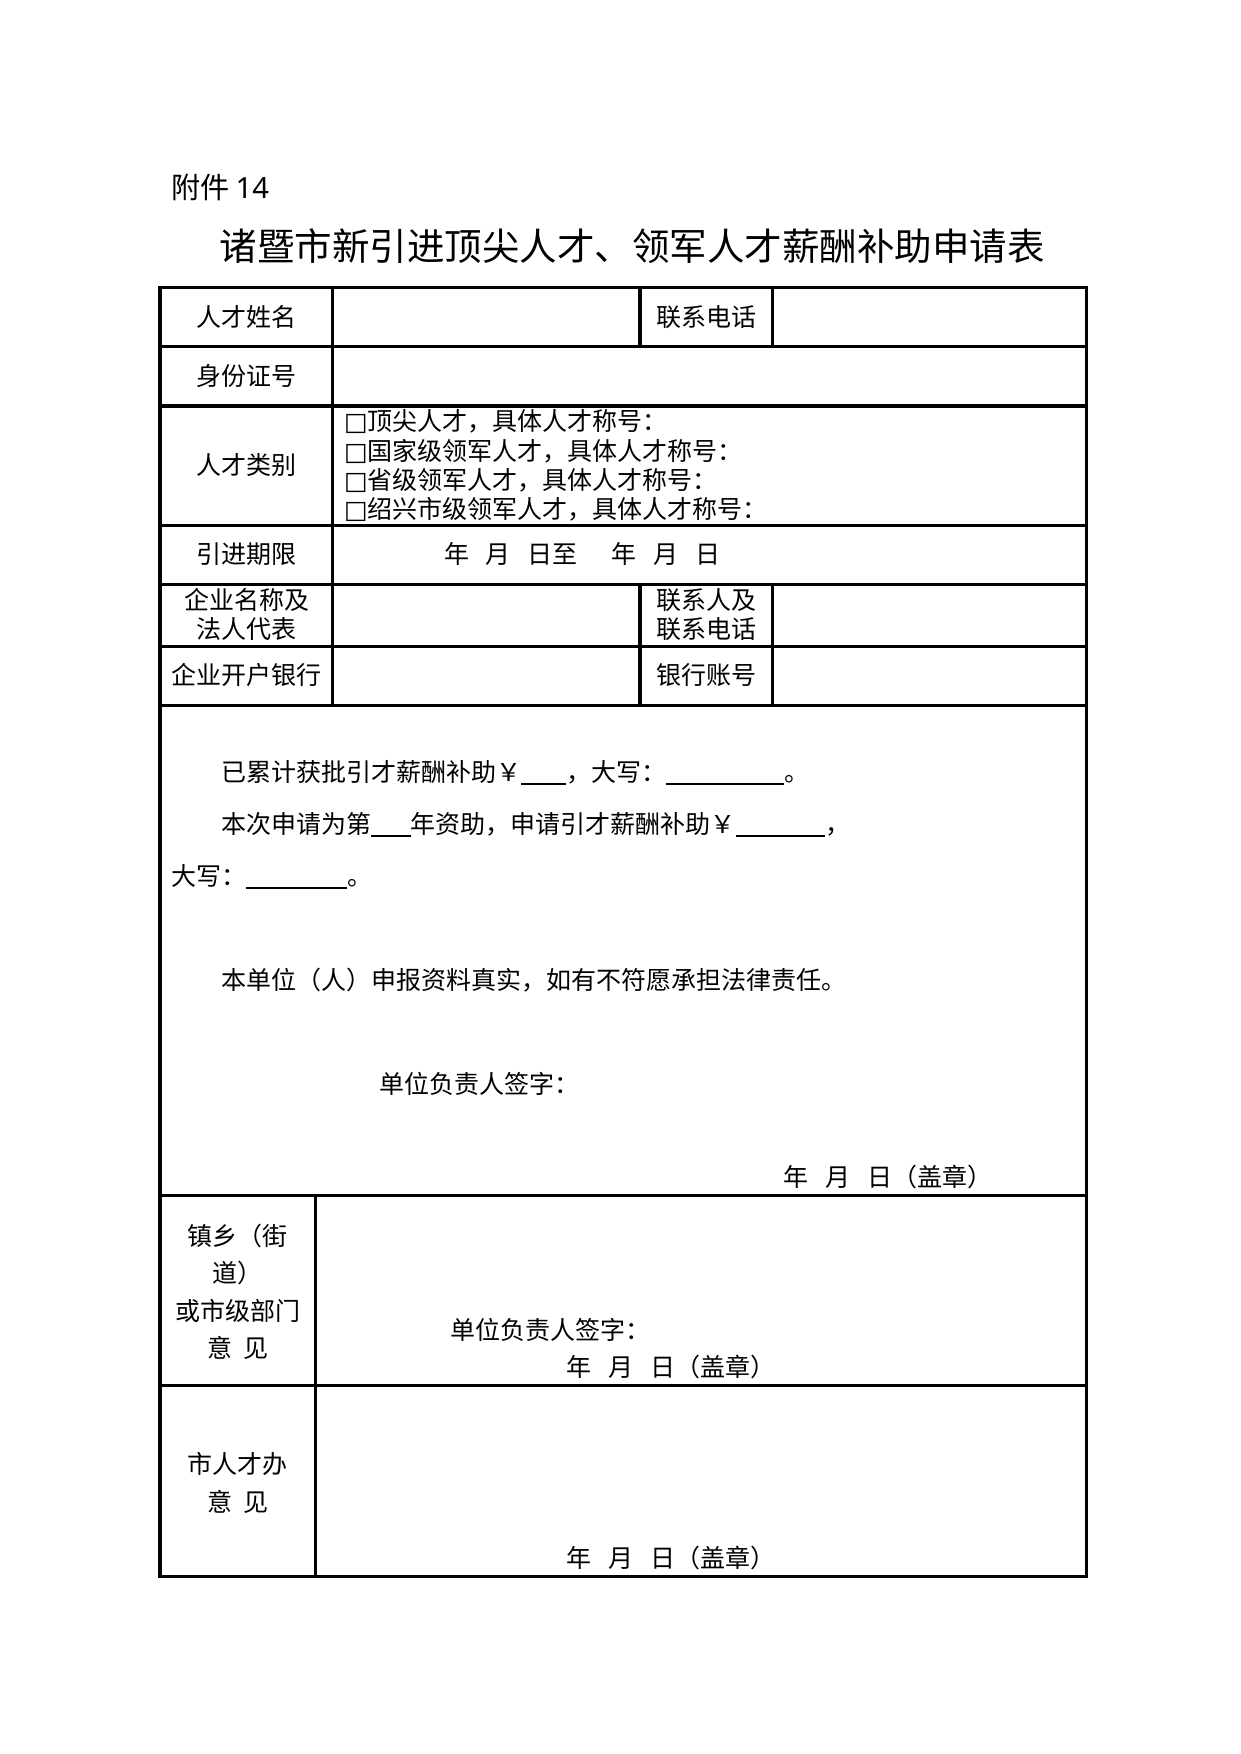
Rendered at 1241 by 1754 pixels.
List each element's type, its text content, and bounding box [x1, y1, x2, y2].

table_header 人才姓名 [162, 289, 331, 345]
table_cell 单位负责人签字： 年 月 日（盖章） [317, 1197, 1085, 1384]
table_cell 市人才办 意 见 [162, 1387, 314, 1575]
table_cell [334, 648, 638, 704]
table_cell □顶尖人才，具体人才称号： □国家级领军人才，具体人才称号： □省级领军人才，具体人才称号： □绍兴市级领军人才，具体人才称号： [334, 408, 1085, 524]
table_cell 银行账号 [642, 648, 771, 704]
table_cell 人才类别 [162, 408, 331, 524]
table_cell 联系人及 联系电话 [642, 586, 771, 644]
text 附件14 [171, 162, 1092, 208]
table_cell [334, 586, 638, 644]
table_cell 企业开户银行 [162, 648, 331, 704]
table_cell [774, 648, 1085, 704]
table_cell 年 月 日至 年 月 日 [334, 527, 1085, 583]
table_cell 身份证号 [162, 348, 331, 404]
table_header [774, 289, 1085, 345]
table_cell 镇乡（街道） 或市级部门 意 见 [162, 1197, 314, 1384]
text 诸暨市新引进顶尖人才、领军人才薪酬补助申请表 [171, 224, 1092, 270]
table_cell [334, 348, 1085, 404]
table_cell 企业名称及 法人代表 [162, 586, 331, 644]
table_cell 引进期限 [162, 527, 331, 583]
table_header [334, 289, 638, 345]
table_header 联系电话 [642, 289, 771, 345]
table_cell 年 月 日（盖章） [317, 1387, 1085, 1575]
table_cell 已累计获批引才薪酬补助￥ ，大写： 。 本次申请为第 年资助，申请引才薪酬补助￥ ， 大写： 。 本单位（人）申报资料真实，如有不符愿承担法律责任。 单位负责人签字： 年 月 日（盖章） [162, 707, 1085, 1193]
table_cell [774, 586, 1085, 644]
